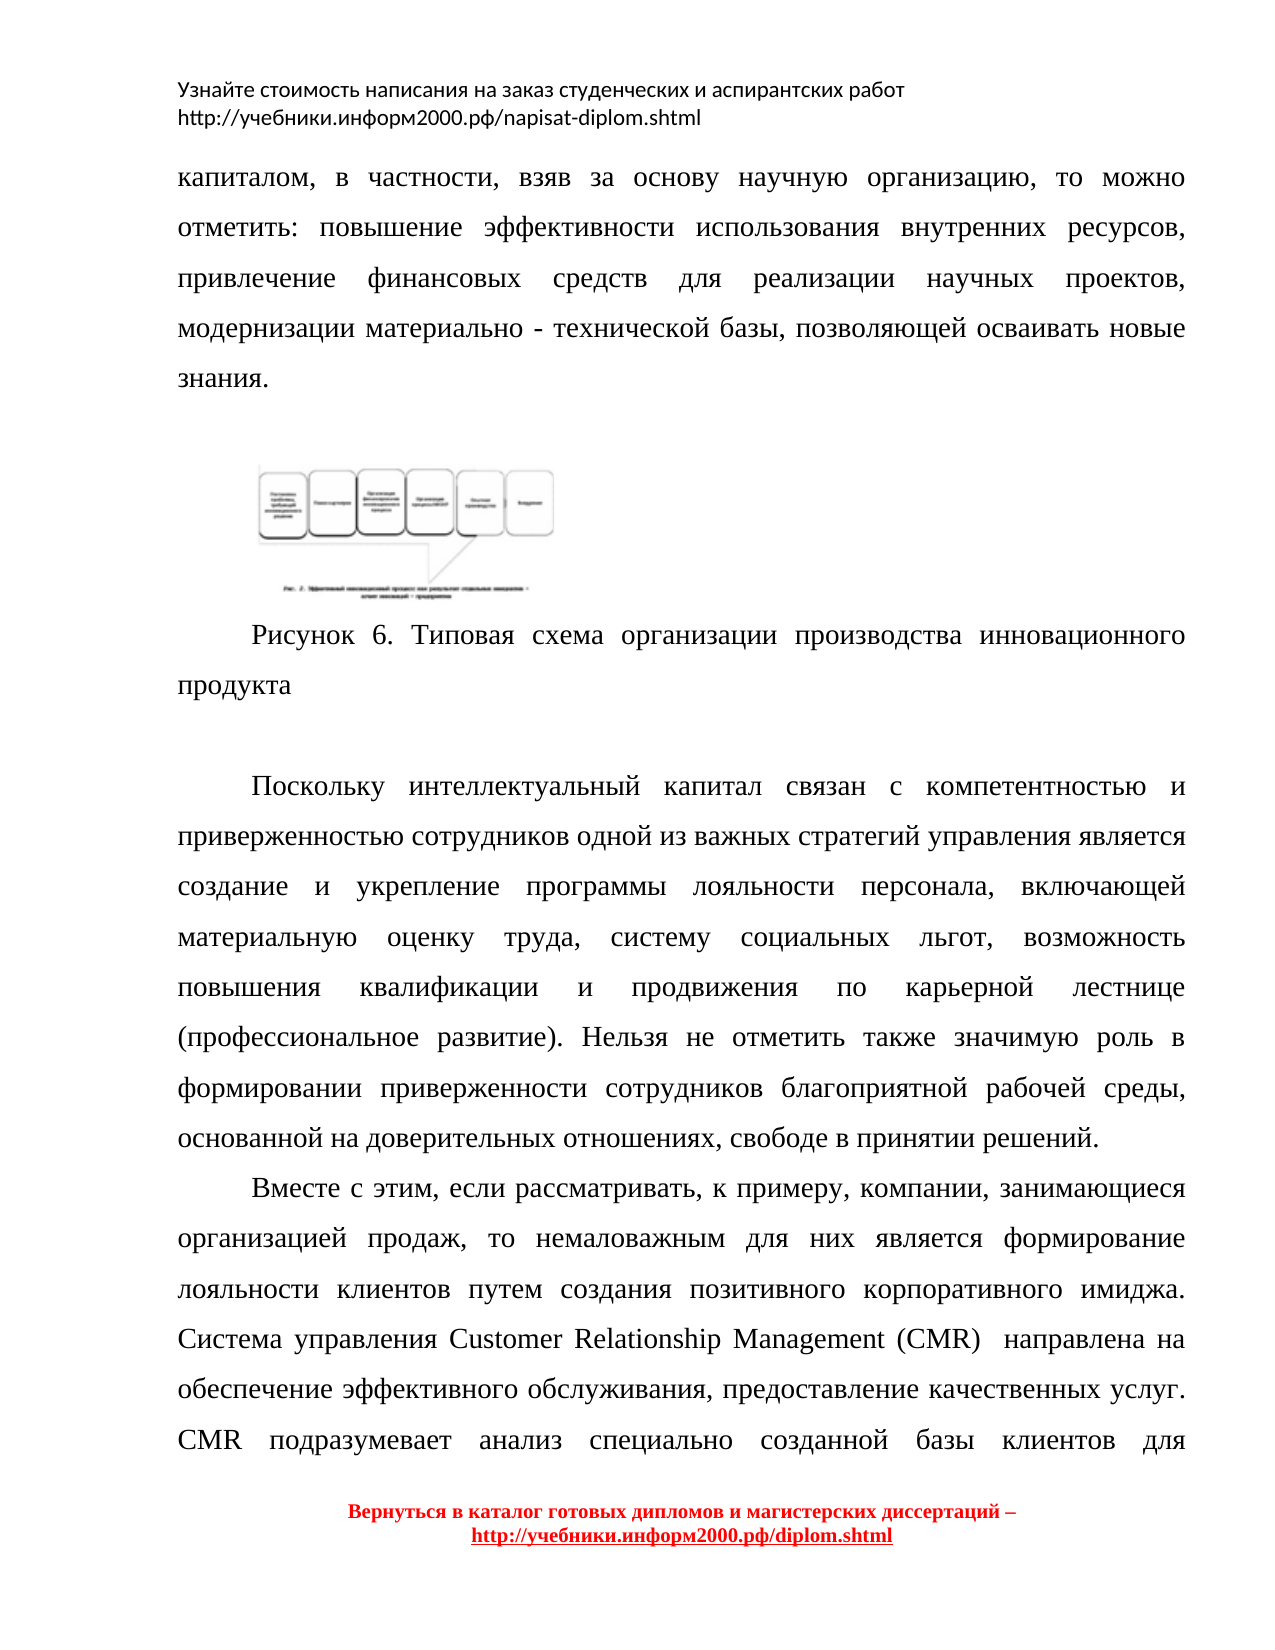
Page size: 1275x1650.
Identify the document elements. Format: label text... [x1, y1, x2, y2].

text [177, 159, 1186, 394]
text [177, 1170, 1186, 1455]
text Рисунок 6. Типовая схема организации производства инновационного продукта [177, 617, 1186, 701]
text Поскольку интеллектуальный капитал связан с компетентностью и приверженностью сотрудников одной из важных стратегий управления является создание и укрепление программы лояльности персонала, включающей материальную оценку труда, систему социальных льгот, возможность повышения квалификации и продвижения по карьерной лестнице (профессиональное развитие). Нельзя не отметить также значимую роль в формировании приверженности сотрудников благоприятной рабочей среды, основанной на доверительных отношениях, свободе в принятии решений. [177, 768, 1186, 1153]
